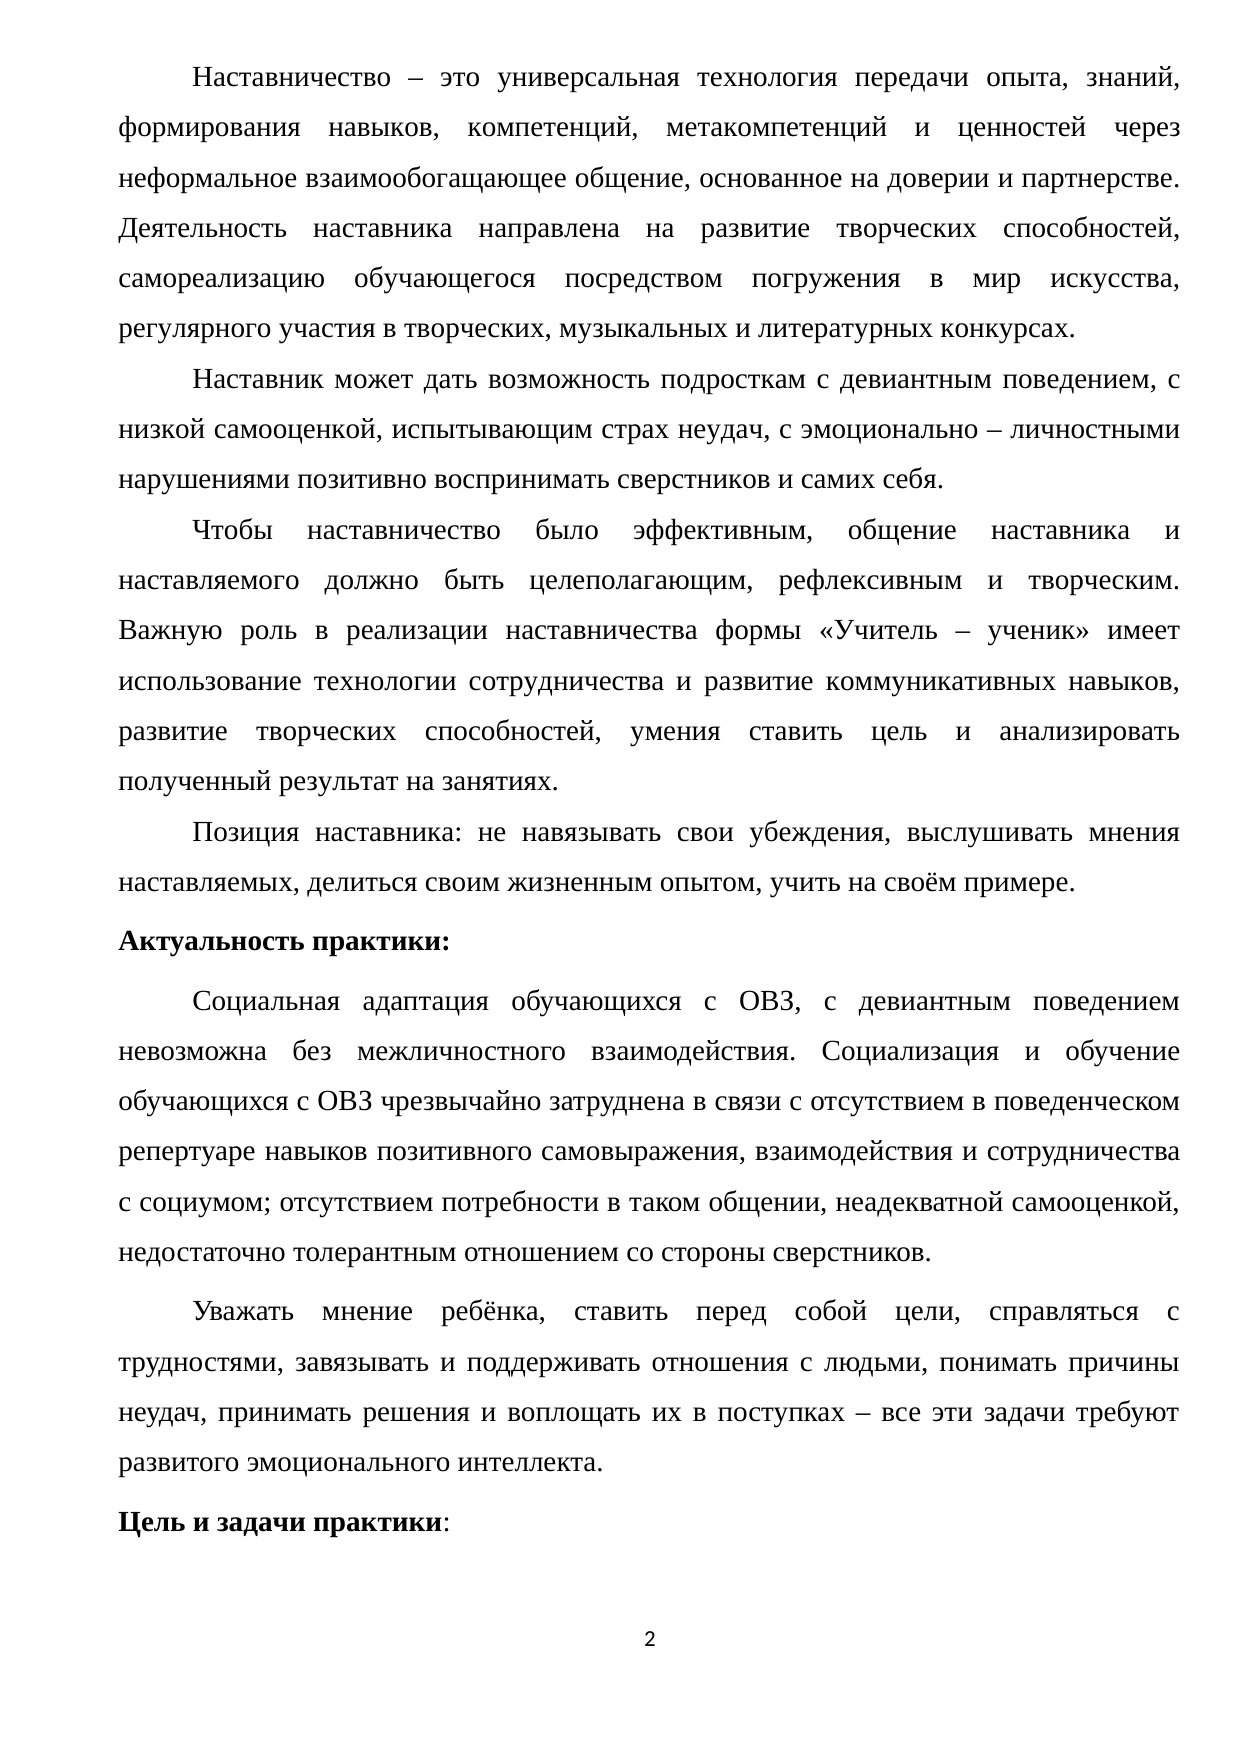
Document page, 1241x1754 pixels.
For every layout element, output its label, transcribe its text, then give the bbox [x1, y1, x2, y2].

text Социальная адаптация обучающихся с ОВЗ, с девиантным поведением невозможна без межличностного взаимодействия. Социализация и обучение обучающихся с ОВЗ чрезвычайно затруднена в связи с отсутствием в поведенческом репертуаре навыков позитивного самовыражения, взаимодействия и сотрудничества с социумом; отсутствием потребности в таком общении, неадекватной самооценкой, недостаточно толерантным отношением со стороны сверстников. [118, 983, 1181, 1268]
text Цель и задачи практики: [118, 1504, 1181, 1537]
text Позиция наставника: не навязывать свои убеждения, выслушивать мнения наставляемых, делиться своим жизненным опытом, учить на своём примере. [118, 814, 1181, 898]
text Уважать мнение ребёнка, ставить перед собой цели, справляться с трудностями, завязывать и поддерживать отношения с людьми, понимать причины неудач, принимать решения и воплощать их в поступках – все эти задачи требуют развитого эмоционального интеллекта. [118, 1293, 1181, 1478]
text Актуальность практики: [118, 923, 1181, 957]
text Наставничество – это универсальная технология передачи опыта, знаний, формирования навыков, компетенций, метакомпетенций и ценностей через неформальное взаимообогащающее общение, основанное на доверии и партнерстве. Деятельность наставника направлена на развитие творческих способностей, самореализацию обучающегося посредством погружения в мир искусства, регулярного участия в творческих, музыкальных и литературных конкурсах. [118, 59, 1181, 344]
text Наставник может дать возможность подросткам с девиантным поведением, с низкой самооценкой, испытывающим страх неудач, с эмоционально – личностными нарушениями позитивно воспринимать сверстников и самих себя. [118, 361, 1181, 495]
text Чтобы наставничество было эффективным, общение наставника и наставляемого должно быть целеполагающим, рефлексивным и творческим. Важную роль в реализации наставничества формы «Учитель – ученик» имеет использование технологии сотрудничества и развитие коммуникативных навыков, развитие творческих способностей, умения ставить цель и анализировать полученный результат на занятиях. [118, 512, 1181, 797]
